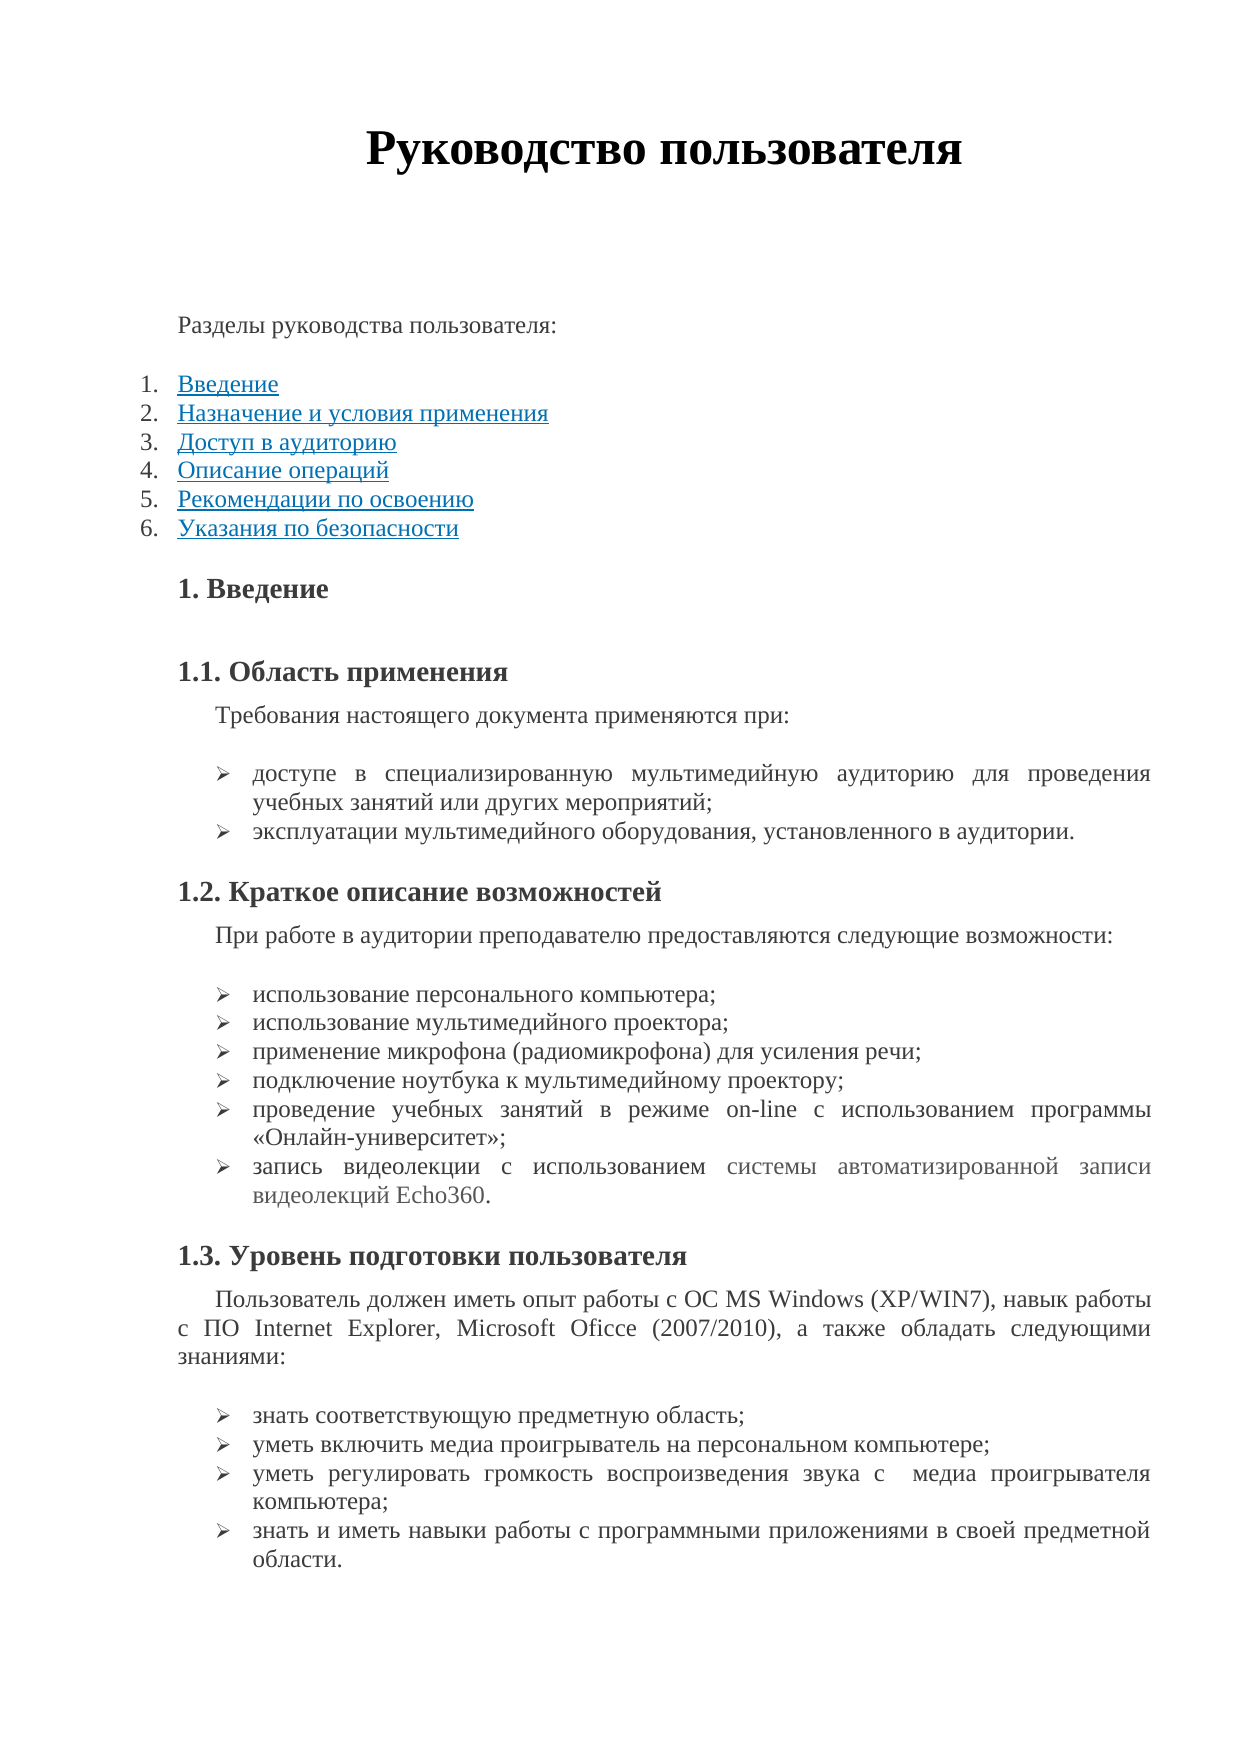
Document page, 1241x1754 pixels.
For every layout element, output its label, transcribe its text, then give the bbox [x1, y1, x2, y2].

text 1.2. Краткое описание возможностей [177, 874, 1152, 907]
text 1. Введение [177, 571, 1152, 604]
list Описание операций [140, 456, 1152, 484]
list Рекомендации по освоению [140, 484, 1152, 513]
list Указания по безопасности [140, 513, 1152, 542]
list использование персонального компьютера; [215, 979, 1152, 1007]
list доступе в специализированную мультимедийную аудиторию для проведения учебных занятий или других мероприятий; [215, 758, 1152, 816]
list эксплуатации мультимедийного оборудования, установленного в аудитории. [215, 816, 1152, 845]
text 1.3. Уровень подготовки пользователя [177, 1238, 1152, 1271]
list проведение учебных занятий в режиме on-line с использованием программы «Онлайн-университет»; [215, 1094, 1152, 1151]
text Руководство пользователя [177, 118, 1152, 176]
list уметь включить медиа проигрыватель на персональном компьютере; [215, 1429, 1152, 1458]
text Пользователь должен иметь опыт работы с ОС MS Windows (XP/WIN7), навык работы с ПО Internet Explorer, Microsoft Oficce (2007/2010), а также обладать следующими знаниями: [177, 1284, 1152, 1370]
text Требования настоящего документа применяются при: [177, 700, 1152, 728]
text Разделы руководства пользователя: [177, 311, 1152, 339]
list знать соответствующую предметную область; [215, 1400, 1152, 1429]
list Введение [140, 369, 1152, 398]
list использование мультимедийного проектора; [215, 1007, 1152, 1036]
list уметь регулировать громкость воспроизведения звука с медиа проигрывателя компьютера; [215, 1458, 1152, 1515]
list знать и иметь навыки работы с программными приложениями в своей предметной области. [215, 1515, 1152, 1573]
list применение микрофона (радиомикрофона) для усиления речи; [215, 1036, 1152, 1065]
list Доступ в аудиторию [140, 427, 1152, 456]
text При работе в аудитории преподавателю предоставляются следующие возможности: [177, 920, 1152, 949]
list подключение ноутбука к мультимедийному проектору; [215, 1065, 1152, 1094]
list запись видеолекции с использованием системы автоматизированной записи видеолекций Echo360. [215, 1151, 1152, 1209]
text 1.1. Область применения [177, 654, 1152, 687]
list Назначение и условия применения [140, 398, 1152, 427]
